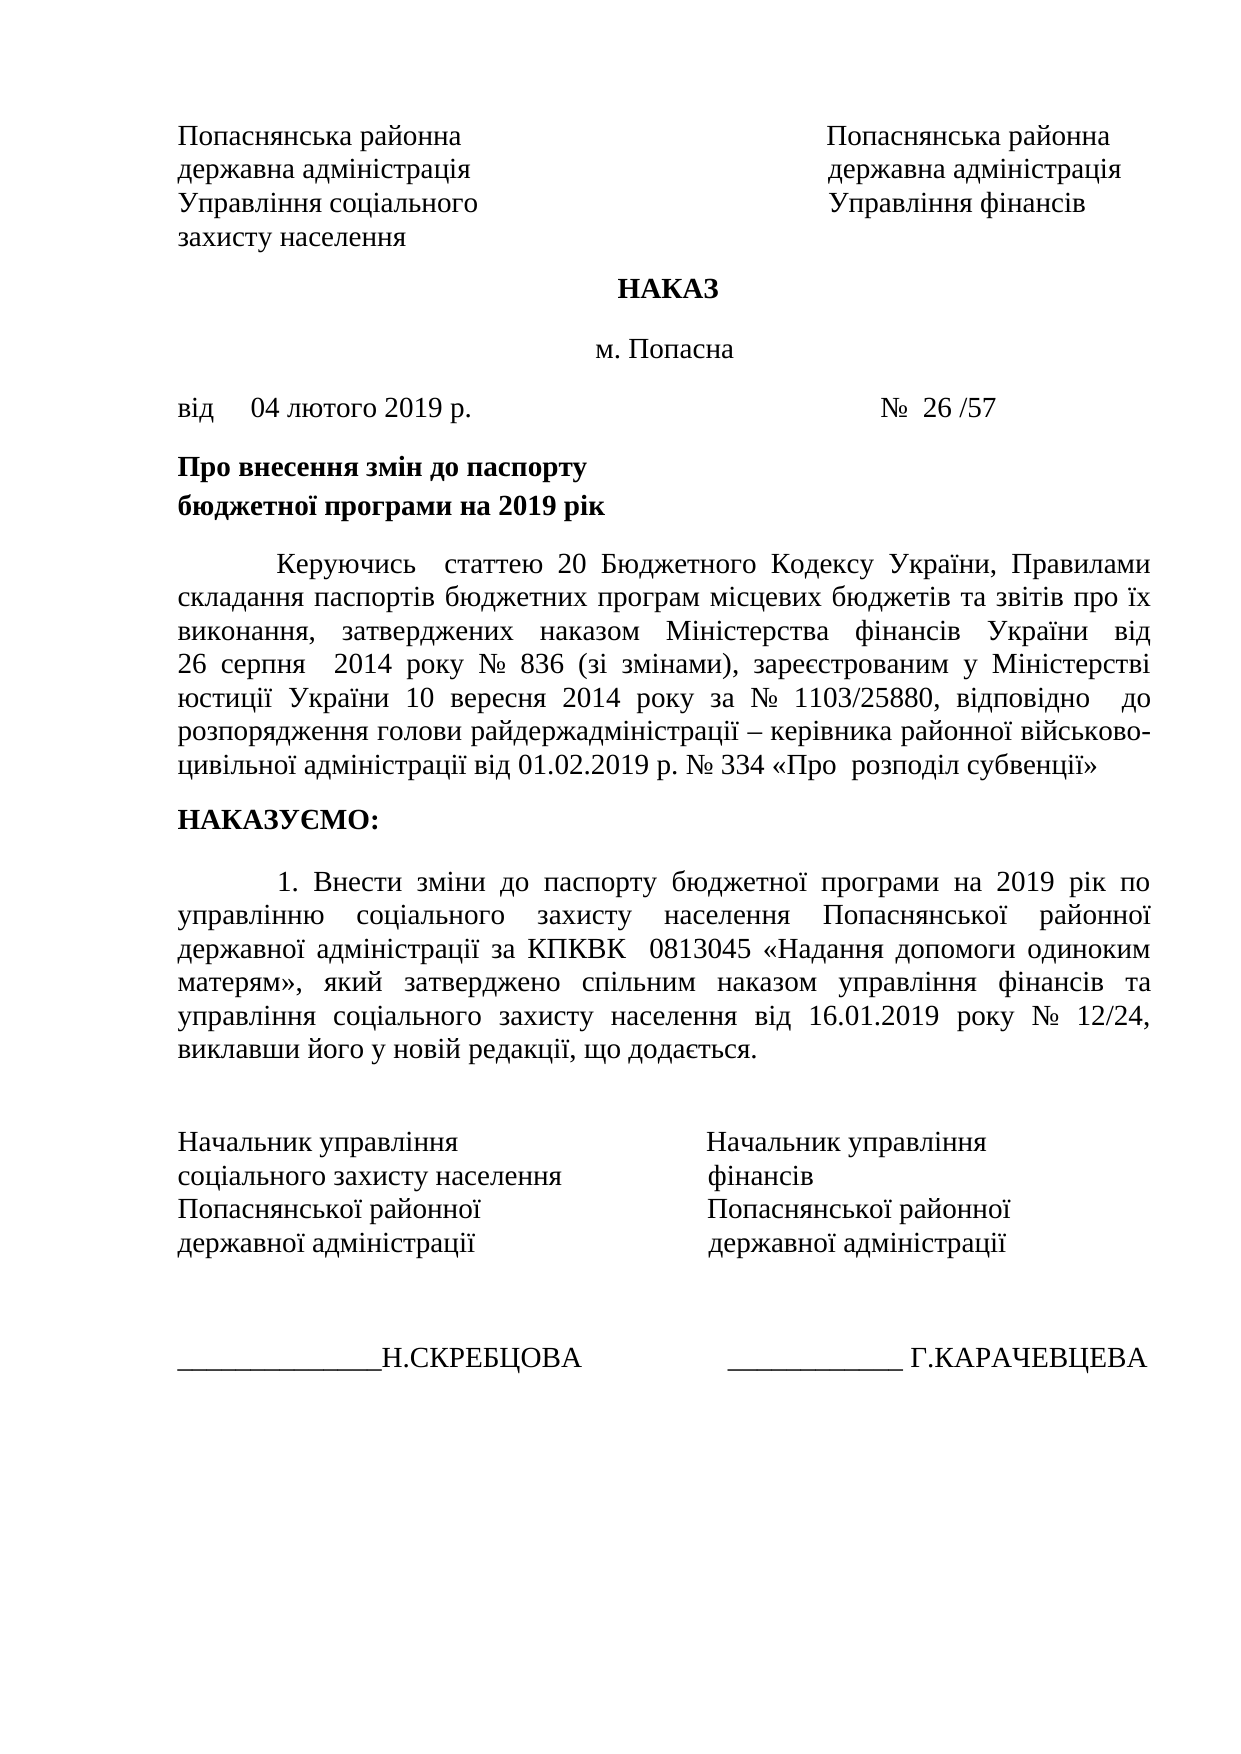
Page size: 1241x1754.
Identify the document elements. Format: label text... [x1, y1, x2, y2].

text захисту населення [177, 219, 1152, 252]
text державна адміністрація державна адміністрація [177, 152, 1152, 185]
text Попаснянська районна Попаснянська районна [177, 118, 1152, 152]
text бюджетної програми на 2019 рік [177, 488, 1152, 522]
text Начальник управління Начальник управління [177, 1124, 1152, 1158]
text НАКАЗ [177, 271, 1152, 305]
text ______________Н.СКРЕБЦОВА ____________ Г.КАРАЧЕВЦЕВА [177, 1340, 1152, 1374]
text державної адміністрації державної адміністрації [177, 1225, 1152, 1258]
text Про внесення змін до паспорту [177, 449, 1152, 483]
text Попаснянської районної Попаснянської районної [177, 1191, 1152, 1225]
text Управління соціального Управління фінансів [177, 185, 1152, 219]
text Керуючись статтею 20 Бюджетного Кодексу України, Правилами складання паспортів бюджетних програм місцевих бюджетів та звітів про їх виконання, затверджених наказом Міністерства фінансів України від 26 серпня 2014 року № 836 (зі змінами), зареєстрованим у Міністерстві юстиції України 10 вересня 2014 року за № 1103/25880, відповідно до розпорядження голови райдержадміністрації – керівника районної військово-цивільної адміністрації від 01.02.2019 р. № 334 «Про розподіл субвенції» [177, 546, 1152, 781]
text м. Попасна [177, 331, 1152, 364]
text соціального захисту населення фінансів [177, 1158, 1152, 1191]
text 1. Внести зміни до паспорту бюджетної програми на 2019 рік по управлінню соціального захисту населення Попаснянської районної державної адміністрації за КПКВК 0813045 «Надання допомоги одиноким матерям», який затверджено спільним наказом управління фінансів та управління соціального захисту населення від 16.01.2019 року № 12/24, виклавши його у новій редакції, що додається. [177, 864, 1152, 1065]
text від 04 лютого 2019 р. № 26 /57 [177, 390, 1152, 424]
text НАКАЗУЄМО: [177, 802, 1152, 836]
